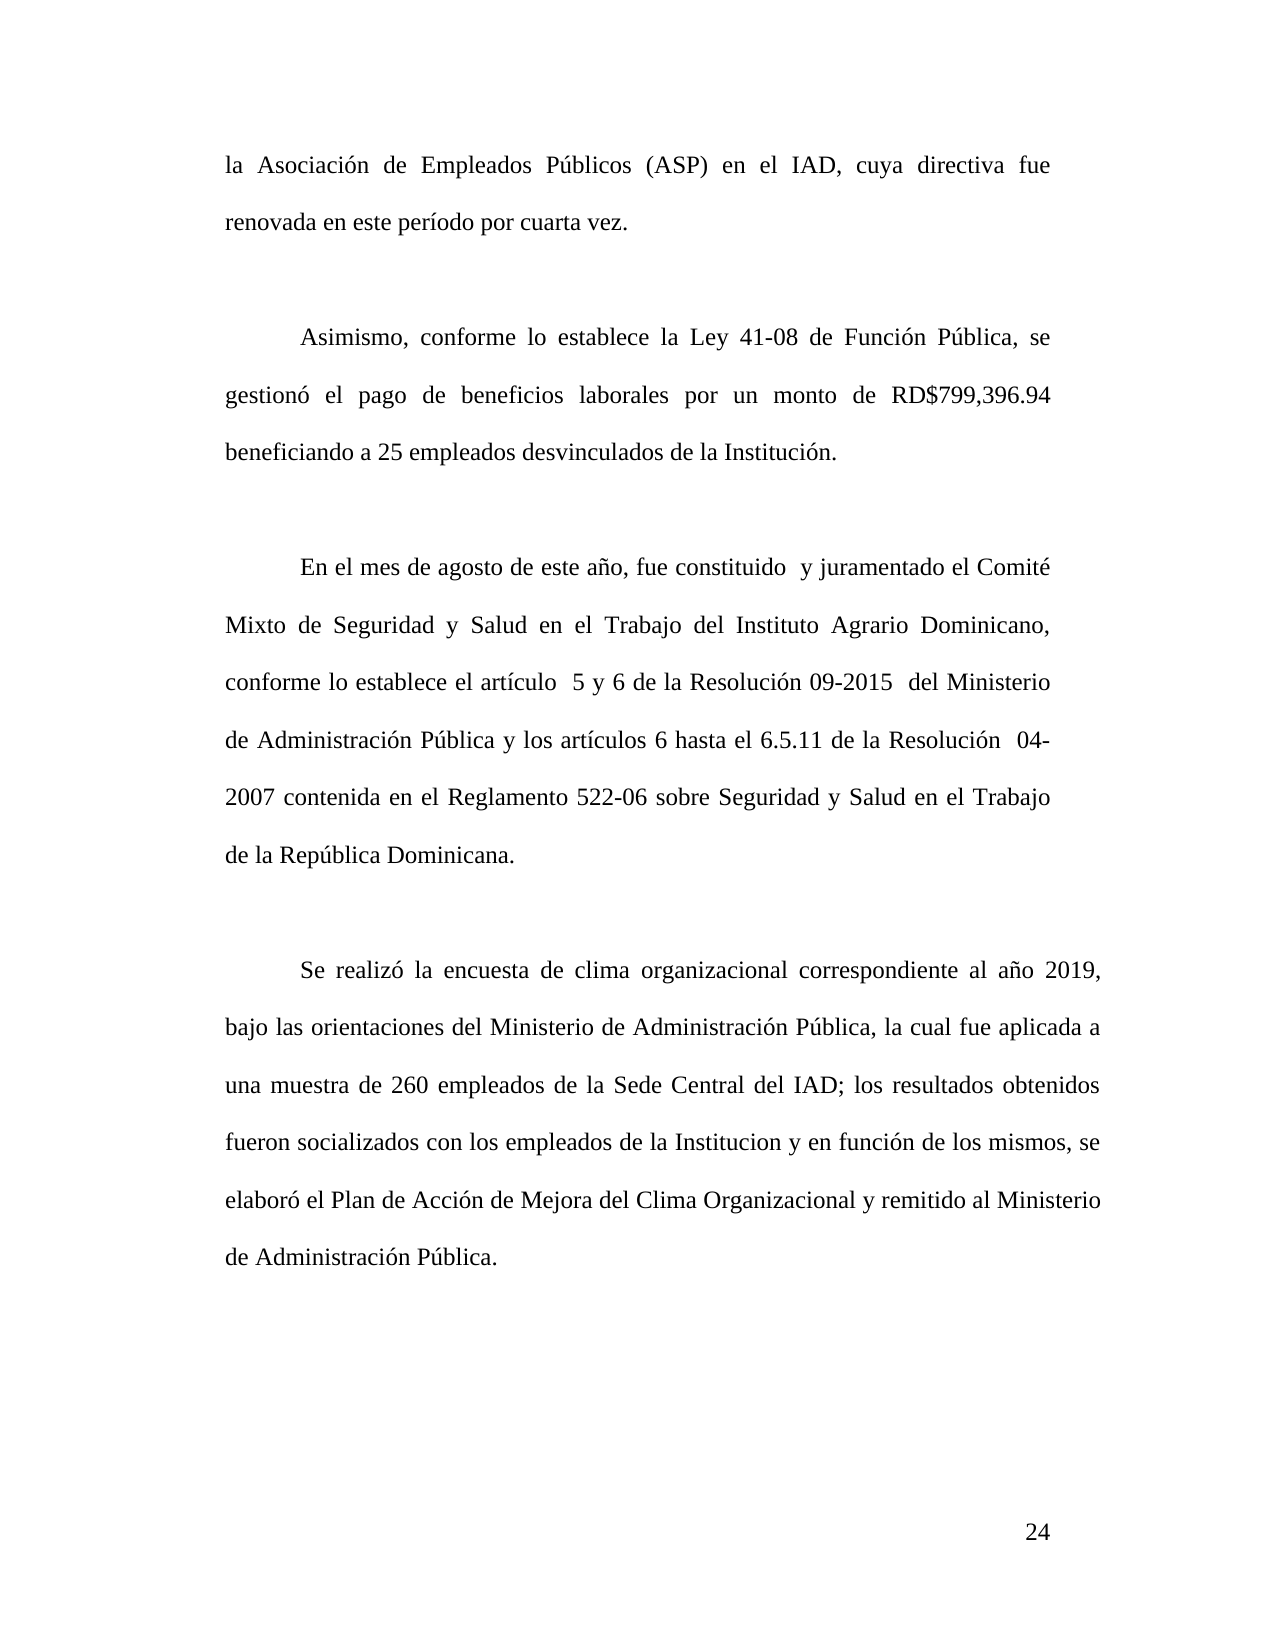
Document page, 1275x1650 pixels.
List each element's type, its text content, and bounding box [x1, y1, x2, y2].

text En el mes de agosto de este año, fue constituido y juramentado el Comité Mixto de Seguridad y Salud en el Trabajo del Instituto Agrario Dominicano, conforme lo establece el artículo 5 y 6 de la Resolución 09-2015 del Ministerio de Administración Pública y los artículos 6 hasta el 6.5.11 de la Resolución 04-2007 contenida en el Reglamento 522-06 sobre Seguridad y Salud en el Trabajo de la República Dominicana. [225, 552, 1052, 869]
text Se realizó la encuesta de clima organizacional correspondiente al año 2019, bajo las orientaciones del Ministerio de Administración Pública, la cual fue aplicada a una muestra de 260 empleados de la Sede Central del IAD; los resultados obtenidos fueron socializados con los empleados de la Institucion y en función de los mismos, se elaboró el Plan de Acción de Mejora del Clima Organizacional y remitido al Ministerio de Administración Pública. [225, 955, 1102, 1271]
text Asimismo, conforme lo establece la Ley 41-08 de Función Pública, se gestionó el pago de beneficios laborales por un monto de RD$799,396.94 beneficiando a 25 empleados desvinculados de la Institución. [225, 322, 1052, 466]
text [225, 150, 1052, 236]
